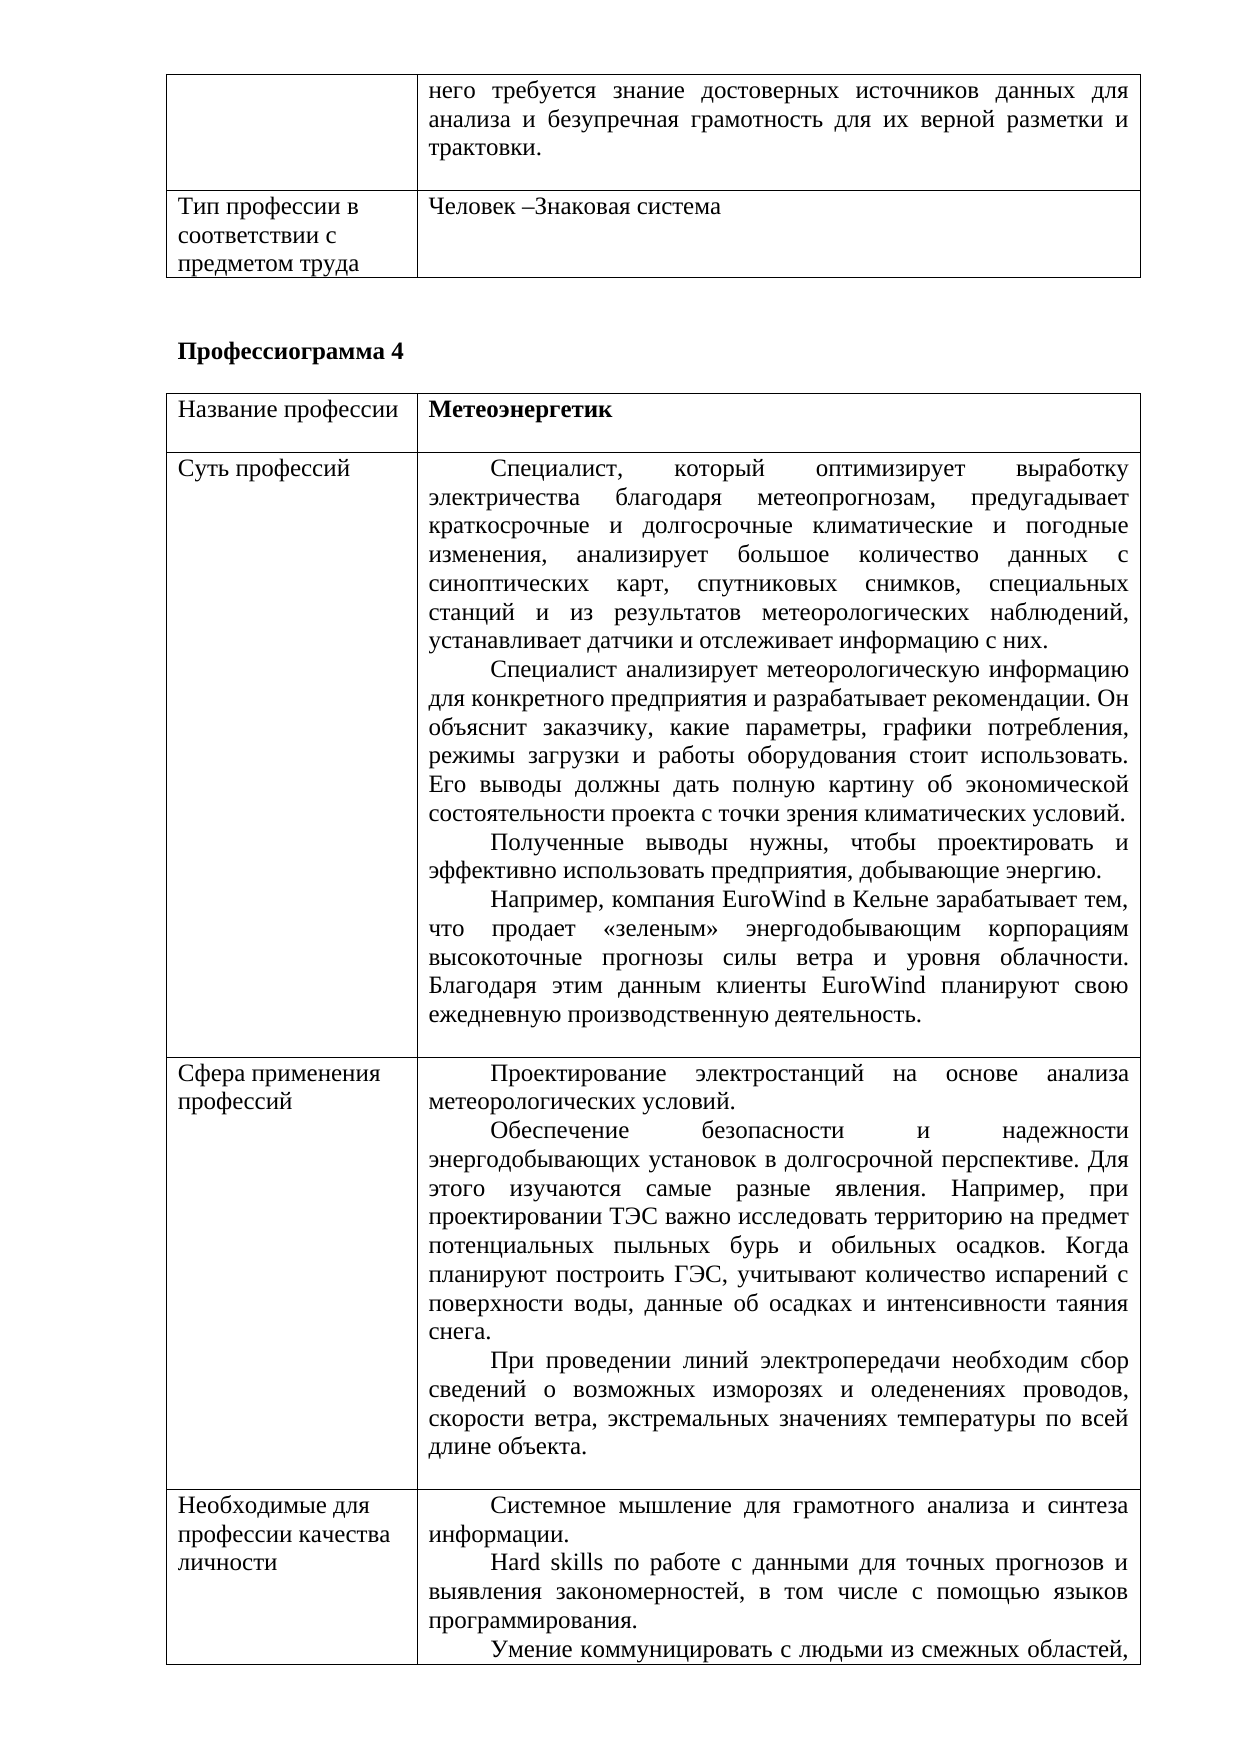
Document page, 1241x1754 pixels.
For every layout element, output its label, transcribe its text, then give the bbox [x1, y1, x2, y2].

table_cell Специалист, который оптимизирует выработку электричества благодаря метеопрогнозам, предугадывает краткосрочные и долгосрочные климатические и погодные изменения, анализирует большое количество данных с синоптических карт, спутниковых снимков, специальных станций и из результатов метеорологических наблюдений, устанавливает датчики и отслеживает информацию с них. Специалист анализирует метеорологическую информацию для конкретного предприятия и разрабатывает рекомендации. Он объяснит заказчику, какие параметры, графики потребления, режимы загрузки и работы оборудования стоит использовать. Его выводы должны дать полную картину об экономической состоятельности проекта с точки зрения климатических условий. Полученные выводы нужны, чтобы проектировать и эффективно использовать предприятия, добывающие энергию. Например, компания EuroWind в Кельне зарабатывает тем, что продает «зеленым» энергодобывающим корпорациям высокоточные прогнозы силы ветра и уровня облачности. Благодаря этим данным клиенты EuroWind планируют свою ежедневную производственную деятельность. [418, 453, 1140, 1057]
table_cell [167, 75, 417, 190]
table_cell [418, 75, 1140, 190]
table_cell Проектирование электростанций на основе анализа метеорологических условий. Обеспечение безопасности и надежности энергодобывающих установок в долгосрочной перспективе. Для этого изучаются самые разные явления. Например, при проектировании ТЭС важно исследовать территорию на предмет потенциальных пыльных бурь и обильных осадков. Когда планируют построить ГЭС, учитывают количество испарений с поверхности воды, данные об осадках и интенсивности таяния снега. При проведении линий электропередачи необходим сбор сведений о возможных изморозях и оледенениях проводов, скорости ветра, экстремальных значениях температуры по всей длине объекта. [418, 1058, 1140, 1489]
table_cell Сфера применения профессий [167, 1058, 417, 1489]
table_header Метеоэнергетик [418, 394, 1140, 452]
table_cell Человек –Знаковая система [418, 191, 1140, 277]
table_cell Суть профессий [167, 453, 417, 1057]
text Профессиограмма 4 [177, 336, 1123, 364]
table_cell Тип профессии в соответствии с предметом труда [167, 191, 417, 277]
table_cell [418, 1490, 1140, 1664]
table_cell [167, 1490, 417, 1664]
table_header Название профессии [167, 394, 417, 452]
